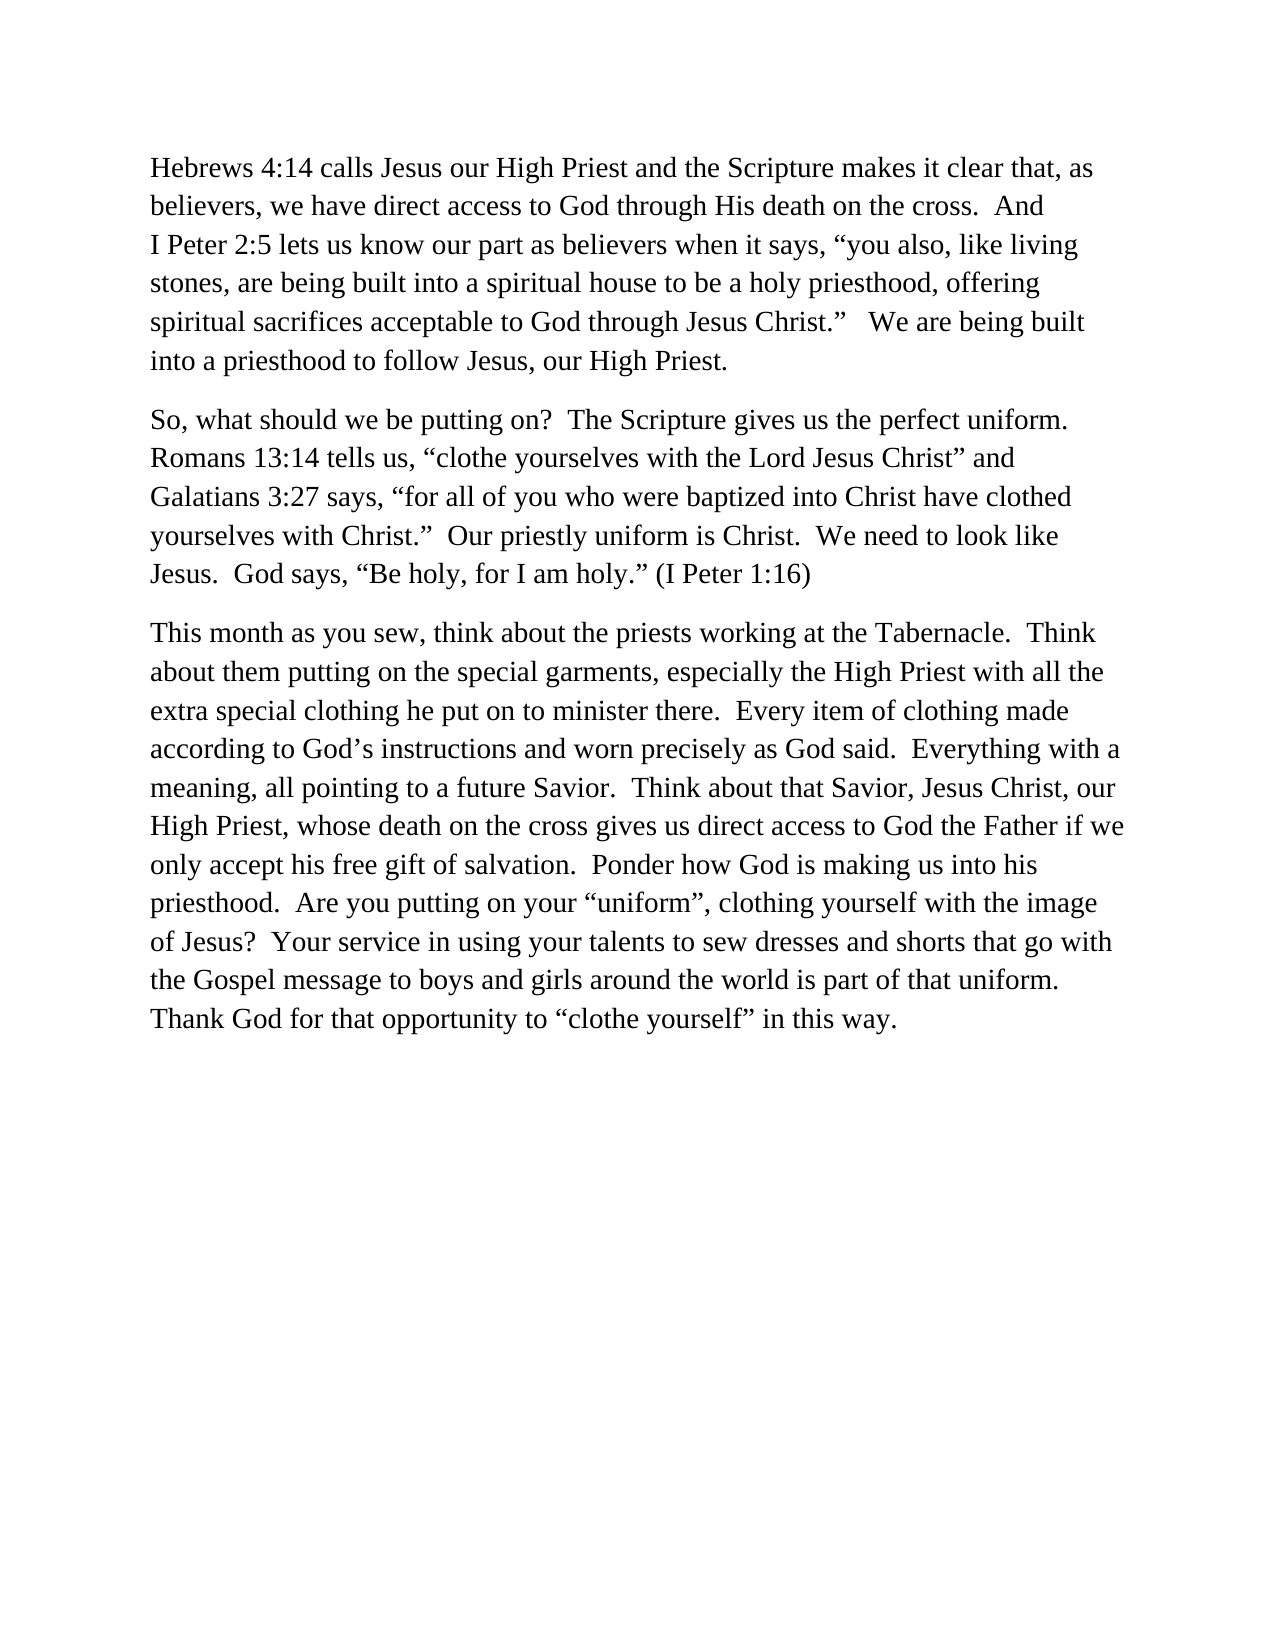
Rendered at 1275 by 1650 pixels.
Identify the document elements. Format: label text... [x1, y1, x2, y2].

text Hebrews 4:14 calls Jesus our High Priest and the Scripture makes it clear that, as believers, we have direct access to God through His death on the cross. And I Peter 2:5 lets us know our part as believers when it says, “you also, like living stones, are being built into a spiritual house to be a holy priesthood, offering spiritual sacrifices acceptable to God through Jesus Christ.” We are being built into a priesthood to follow Jesus, our High Priest. [150, 150, 1125, 376]
text So, what should we be putting on? The Scripture gives us the perfect uniform. Romans 13:14 tells us, “clothe yourselves with the Lord Jesus Christ” and Galatians 3:27 says, “for all of you who were baptized into Christ have clothed yourselves with Christ.” Our priestly uniform is Christ. We need to look like Jesus. God says, “Be holy, for I am holy.” (I Peter 1:16) [150, 402, 1125, 590]
text This month as you sew, think about the priests working at the Tabernacle. Think about them putting on the special garments, especially the High Priest with all the extra special clothing he put on to minister there. Every item of clothing made according to God’s instructions and worn precisely as God said. Everything with a meaning, all pointing to a future Savior. Think about that Savior, Jesus Christ, our High Priest, whose death on the cross gives us direct access to God the Father if we only accept his free gift of salvation. Ponder how God is making us into his priesthood. Are you putting on your “uniform”, clothing yourself with the image of Jesus? Your service in using your talents to sew dresses and shorts that go with the Gospel message to boys and girls around the world is part of that uniform. Thank God for that opportunity to “clothe yourself” in this way. [150, 616, 1125, 1034]
